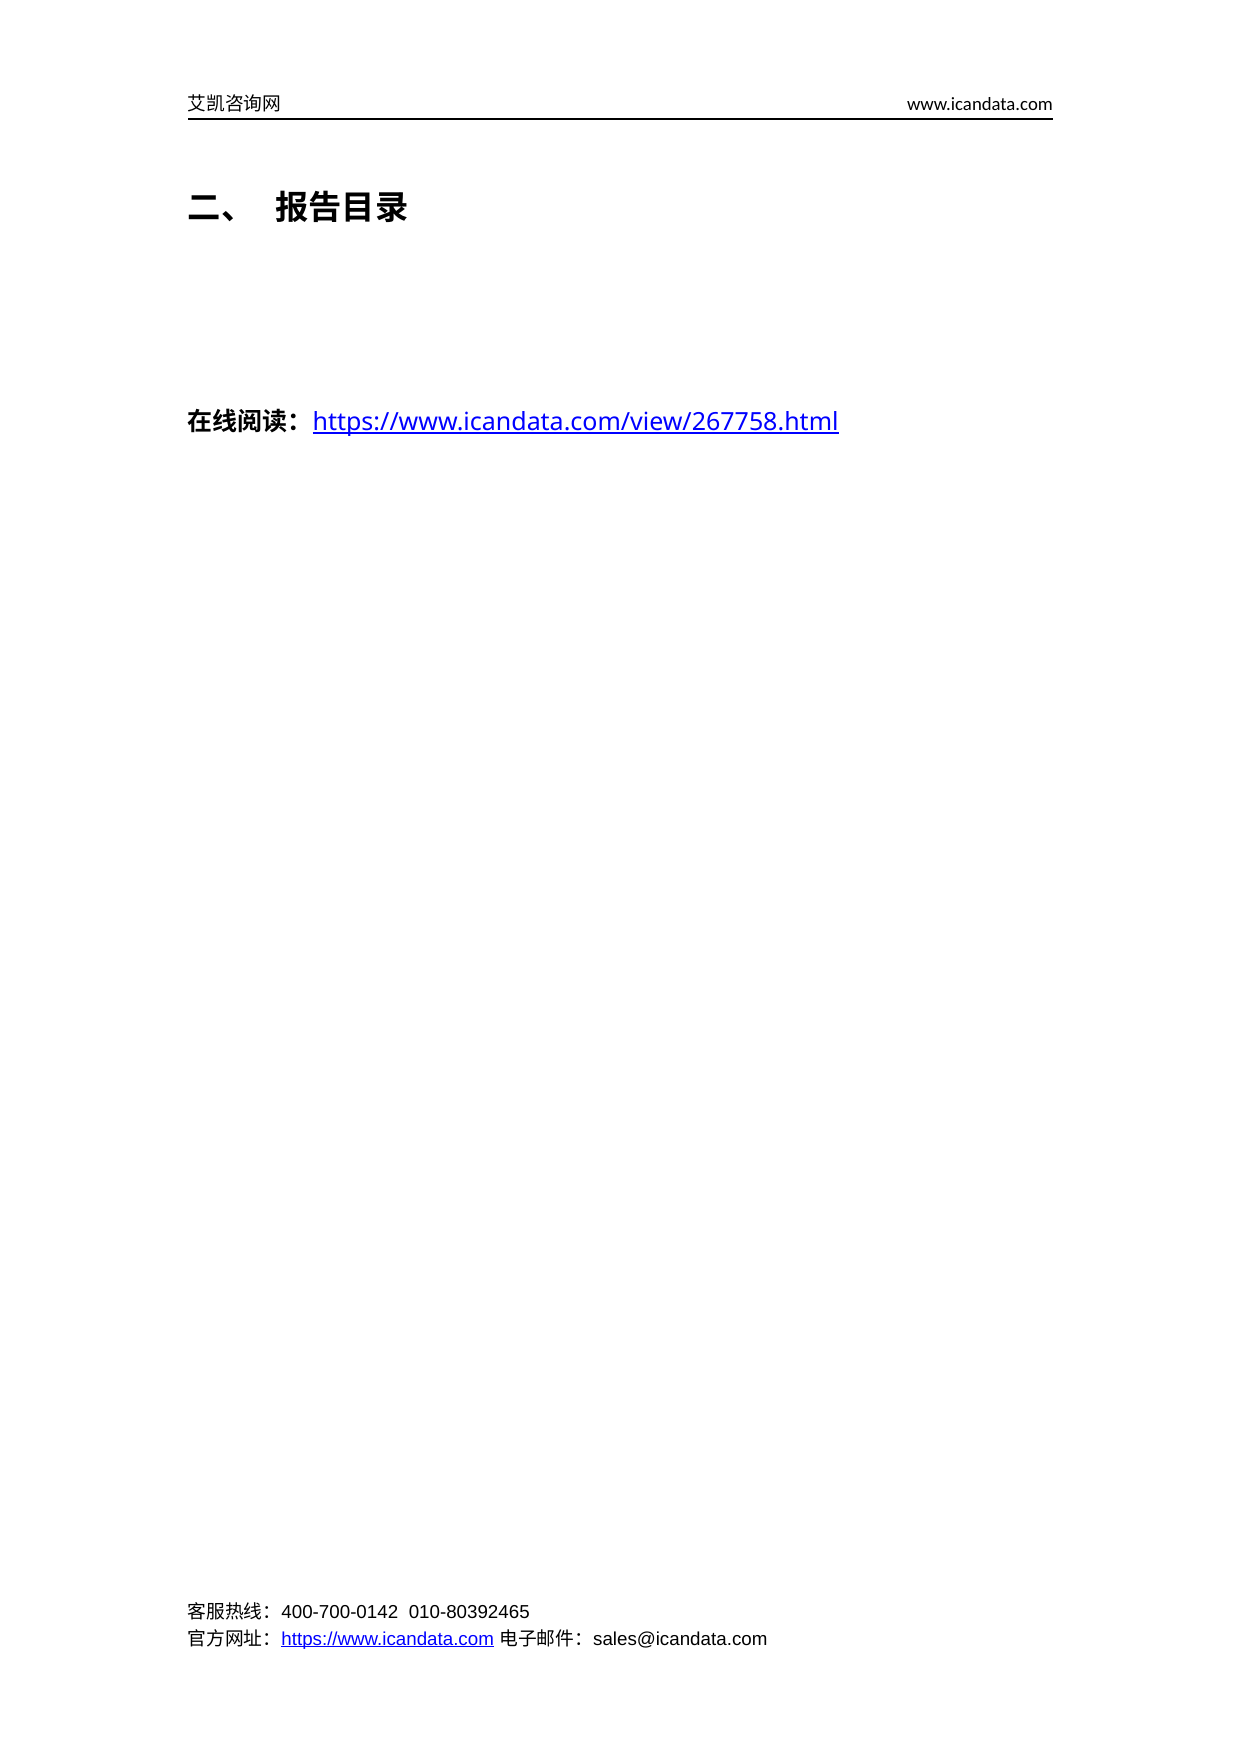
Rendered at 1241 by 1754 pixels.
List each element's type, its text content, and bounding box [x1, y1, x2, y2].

text 在线阅读：https://www.icandata.com/view/267758.html [187, 387, 1053, 452]
subtitle 报告目录 [187, 172, 1053, 237]
